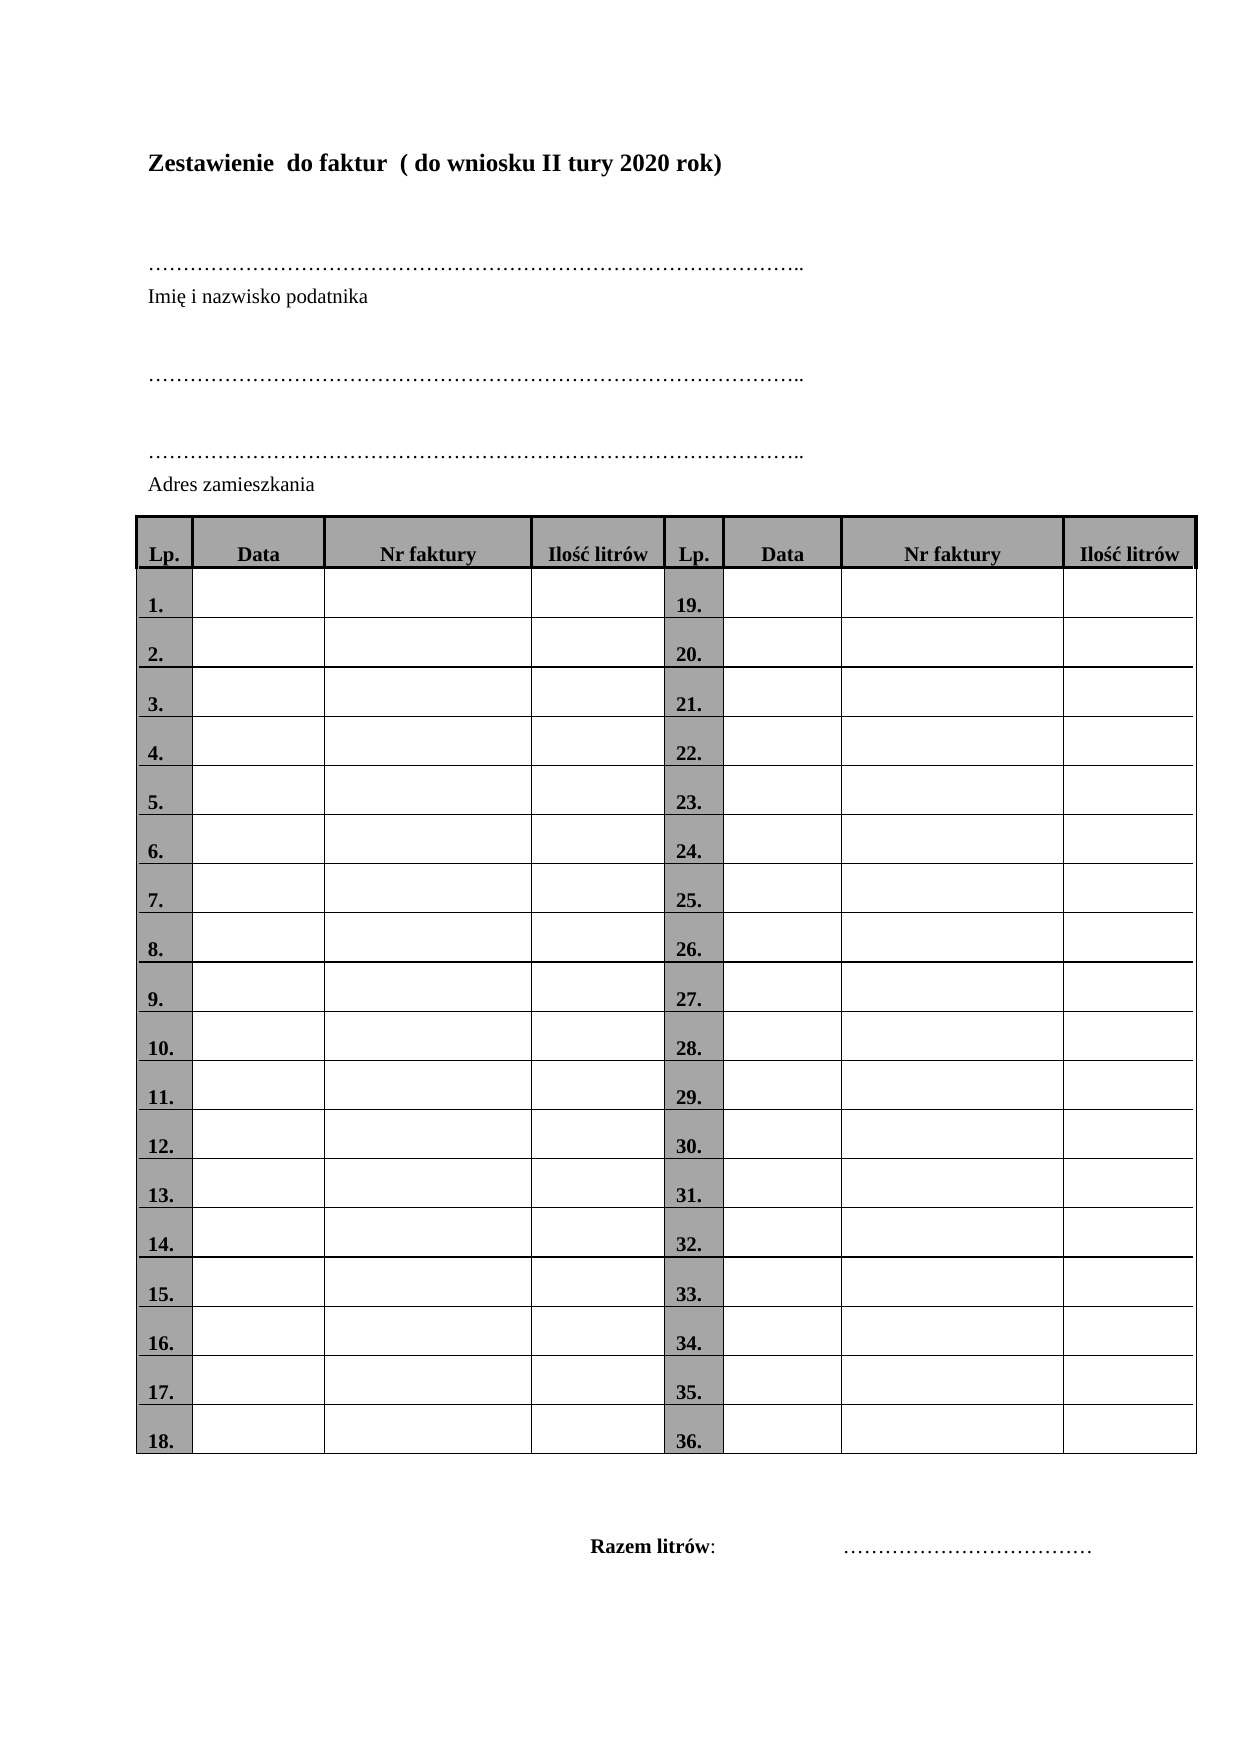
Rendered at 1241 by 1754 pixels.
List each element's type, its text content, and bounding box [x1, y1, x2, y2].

table_cell [1064, 566, 1196, 617]
text Razem litrów: ……………………………… [148, 1502, 1093, 1558]
table_cell [193, 1208, 324, 1256]
table_cell [842, 1012, 1063, 1060]
table_cell [193, 569, 324, 617]
table_cell 22. [665, 717, 723, 765]
table_header Ilość litrów [1065, 518, 1194, 566]
table_cell [193, 1258, 324, 1306]
table_cell 2. [137, 617, 192, 666]
table_cell [193, 1405, 324, 1453]
table_cell [193, 1356, 324, 1404]
table_cell [842, 717, 1063, 765]
table_cell [842, 913, 1063, 961]
table_cell [193, 1061, 324, 1109]
table_cell [532, 1061, 664, 1109]
table_cell 9. [137, 961, 192, 1011]
table_cell [842, 1356, 1063, 1404]
table_cell 5. [137, 765, 192, 814]
table_header Lp. [138, 518, 191, 566]
table_cell 26. [665, 913, 723, 961]
table_cell 25. [665, 864, 723, 912]
table_cell 4. [137, 716, 192, 765]
table_cell [1064, 863, 1196, 912]
text Zestawienie do faktur ( do wniosku II tury 2020 rok) [148, 148, 1093, 176]
table_cell [842, 569, 1063, 617]
table_cell 35. [665, 1356, 723, 1404]
table_header Nr faktury [326, 518, 530, 566]
table_cell [724, 1061, 841, 1109]
table_cell 21. [665, 668, 723, 716]
table_cell 24. [665, 815, 723, 863]
table_header Ilość litrów [533, 518, 663, 566]
table_cell [724, 569, 841, 617]
table_cell [532, 766, 664, 814]
table_cell [1064, 1011, 1196, 1060]
table_cell [325, 1405, 531, 1453]
table_cell 16. [137, 1306, 192, 1355]
table_cell [724, 1405, 841, 1453]
table_cell [532, 864, 664, 912]
table_cell [842, 1110, 1063, 1158]
table_cell [532, 569, 664, 617]
table_cell 30. [665, 1110, 723, 1158]
table_cell [1064, 716, 1196, 765]
table_cell [1064, 617, 1196, 666]
table_cell [842, 1258, 1063, 1306]
table_cell [325, 1258, 531, 1306]
table_header Lp. [666, 518, 722, 566]
table_cell 19. [665, 569, 723, 617]
table_cell 33. [665, 1258, 723, 1306]
table_cell [724, 913, 841, 961]
table_cell [724, 1208, 841, 1256]
table_cell [532, 963, 664, 1011]
table_cell [724, 1307, 841, 1355]
table_cell [532, 1208, 664, 1256]
table_cell [532, 668, 664, 716]
table_cell [842, 766, 1063, 814]
table_cell [325, 1356, 531, 1404]
table_cell [193, 963, 324, 1011]
table_cell [532, 1012, 664, 1060]
table_cell [724, 1258, 841, 1306]
table_cell [1064, 1256, 1196, 1306]
table_cell [532, 1110, 664, 1158]
table_cell [1064, 912, 1196, 961]
table_cell 11. [137, 1060, 192, 1109]
table_cell [532, 1258, 664, 1306]
table_cell [842, 963, 1063, 1011]
table_cell 23. [665, 766, 723, 814]
table_cell [724, 618, 841, 666]
table_cell [325, 1061, 531, 1109]
table_cell 3. [137, 666, 192, 716]
table_cell [842, 1061, 1063, 1109]
table_cell [532, 1159, 664, 1207]
table_cell 29. [665, 1061, 723, 1109]
table_cell [1064, 666, 1196, 716]
table_cell [193, 717, 324, 765]
table_cell [532, 618, 664, 666]
table_cell 7. [137, 863, 192, 912]
table_cell [842, 1405, 1063, 1453]
table_cell 28. [665, 1012, 723, 1060]
table_cell [724, 717, 841, 765]
table_cell [1064, 1404, 1196, 1453]
table_cell [724, 1110, 841, 1158]
table_cell [325, 864, 531, 912]
table_cell [842, 1159, 1063, 1207]
table_cell [532, 1307, 664, 1355]
table_cell [1064, 1060, 1196, 1109]
table_cell [193, 1012, 324, 1060]
table_cell [1064, 961, 1196, 1011]
table_cell [842, 864, 1063, 912]
table_cell [1064, 1355, 1196, 1404]
table_cell 32. [665, 1208, 723, 1256]
table_cell 14. [137, 1207, 192, 1256]
table_cell [724, 963, 841, 1011]
table_cell [1064, 1306, 1196, 1355]
table_cell [325, 1307, 531, 1355]
table_cell [1064, 814, 1196, 863]
table_cell [532, 913, 664, 961]
table_cell 8. [137, 912, 192, 961]
table_cell [325, 618, 531, 666]
table_header Data [725, 518, 840, 566]
table_cell [724, 766, 841, 814]
table_cell 15. [137, 1256, 192, 1306]
table_header Data [194, 518, 323, 566]
table_cell [842, 815, 1063, 863]
table_cell [193, 766, 324, 814]
table_cell [842, 1307, 1063, 1355]
table_cell [325, 569, 531, 617]
table_header Nr faktury [843, 518, 1062, 566]
table_cell [325, 668, 531, 716]
table_cell [193, 618, 324, 666]
table_cell [532, 1405, 664, 1453]
table_cell [193, 1307, 324, 1355]
table_cell 1. [137, 566, 192, 617]
table_cell 18. [137, 1404, 192, 1453]
table_cell 34. [665, 1307, 723, 1355]
table_cell [193, 913, 324, 961]
table_cell [325, 766, 531, 814]
table_cell 17. [137, 1355, 192, 1404]
table_cell [532, 815, 664, 863]
table_cell [724, 864, 841, 912]
table_cell [325, 1110, 531, 1158]
table_cell [724, 1159, 841, 1207]
table_cell 31. [665, 1159, 723, 1207]
table_cell [842, 618, 1063, 666]
table_cell [724, 668, 841, 716]
table_cell [325, 963, 531, 1011]
table_cell [193, 668, 324, 716]
table_cell [1064, 1158, 1196, 1207]
table_cell 36. [665, 1405, 723, 1453]
table_cell [325, 815, 531, 863]
table_cell [842, 668, 1063, 716]
table_cell 20. [665, 618, 723, 666]
table_cell [842, 1208, 1063, 1256]
table_cell [325, 1208, 531, 1256]
table_cell 6. [137, 814, 192, 863]
table_cell 27. [665, 963, 723, 1011]
table_cell [193, 815, 324, 863]
table_cell [1064, 1109, 1196, 1158]
table_cell [193, 864, 324, 912]
table_cell [724, 1356, 841, 1404]
table_cell [532, 717, 664, 765]
table_cell [193, 1159, 324, 1207]
table_cell [325, 913, 531, 961]
table_cell [724, 1012, 841, 1060]
table_cell 10. [137, 1011, 192, 1060]
table_cell [724, 815, 841, 863]
table_cell 13. [137, 1158, 192, 1207]
table_cell [325, 1012, 531, 1060]
table_cell [193, 1110, 324, 1158]
table_cell [532, 1356, 664, 1404]
table_cell [325, 1159, 531, 1207]
table_cell [1064, 1207, 1196, 1256]
table_cell [1064, 765, 1196, 814]
table_cell [325, 717, 531, 765]
table_cell 12. [137, 1109, 192, 1158]
